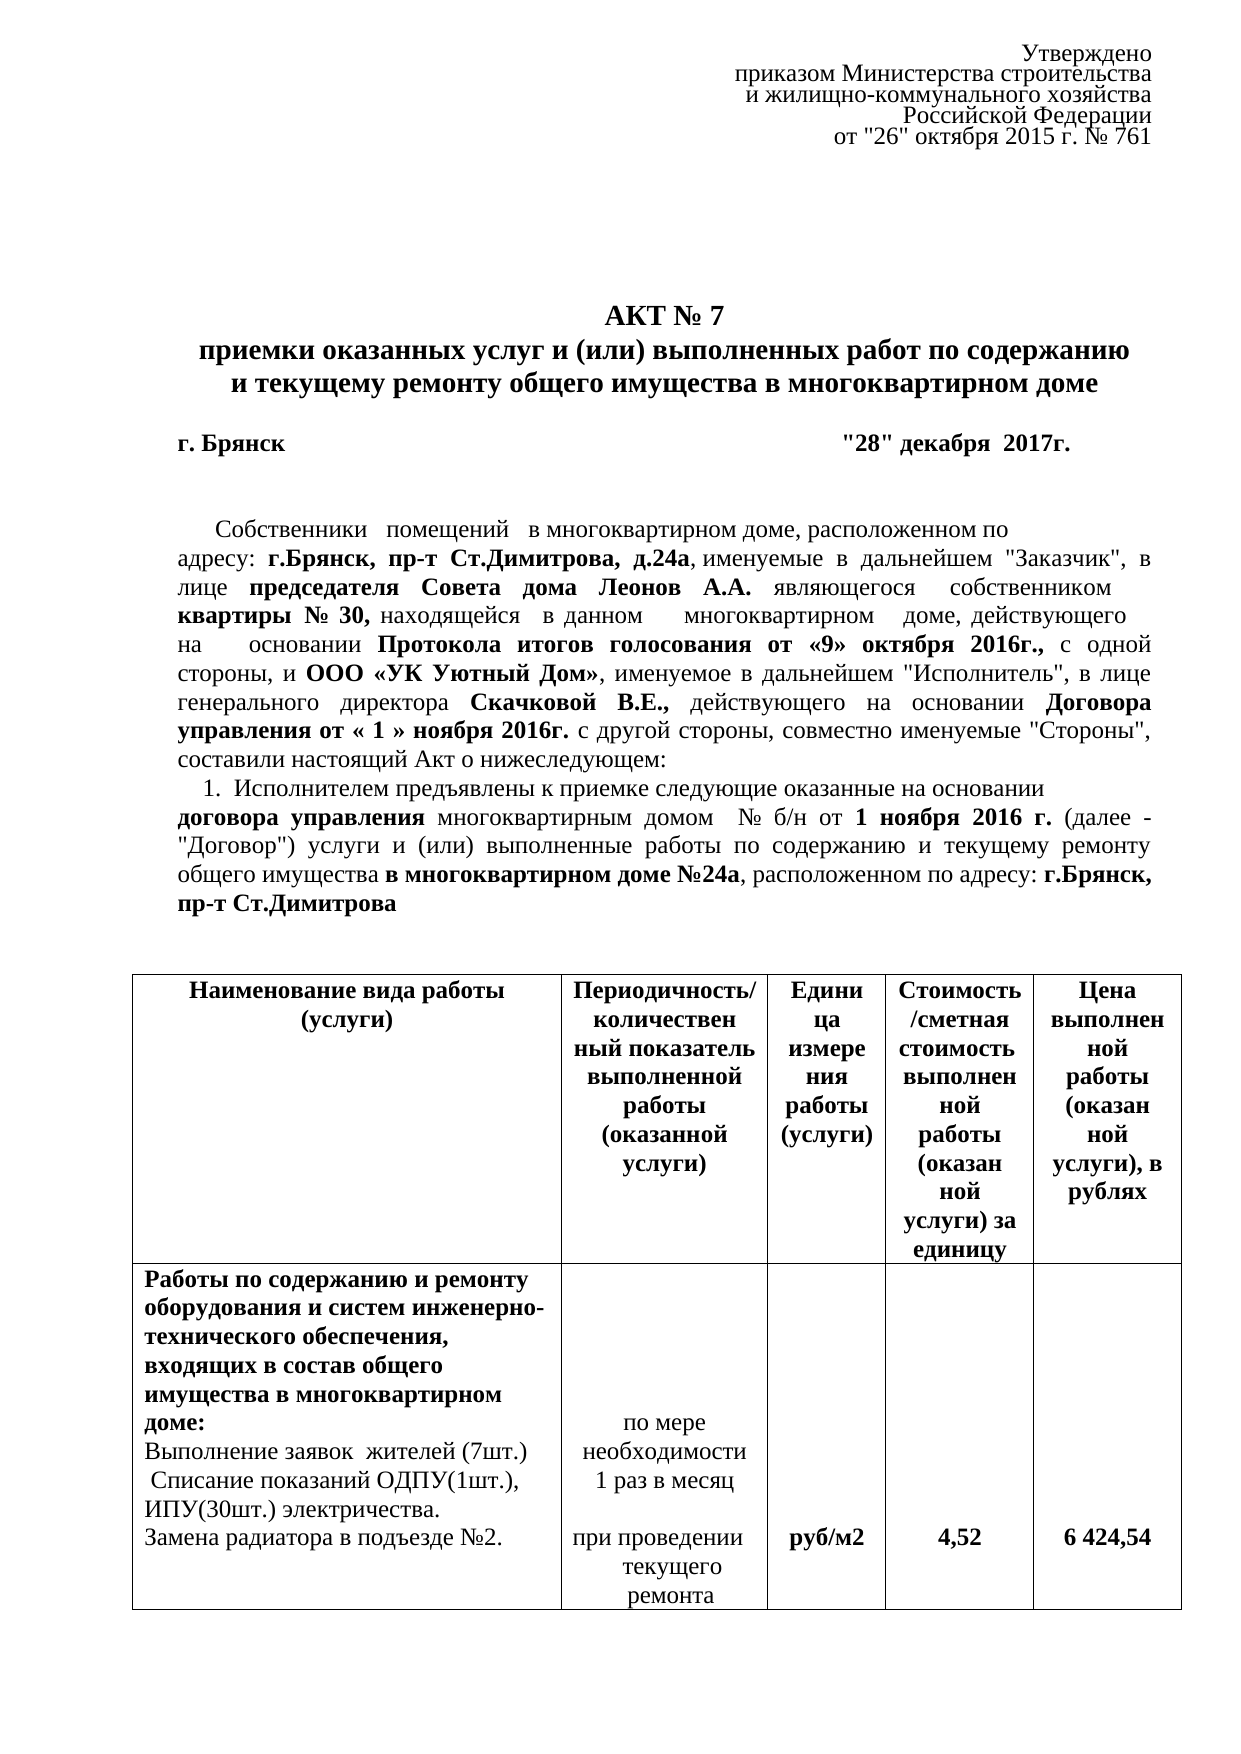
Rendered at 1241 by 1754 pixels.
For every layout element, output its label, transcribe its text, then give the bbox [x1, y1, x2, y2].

table_cell Работы по содержанию и ремонту оборудования и систем инженерно-технического обеспечения, входящих в состав общего имущества в многоквартирном доме: Выполнение заявок жителей (7шт.) Списание показаний ОДПУ(1шт.), ИПУ(30шт.) электричества. Замена радиатора в подъезде №2. [133, 1264, 561, 1609]
table_cell 6 424,54 [1034, 1264, 1181, 1609]
text и жилищно-коммунального хозяйства [177, 86, 1152, 107]
table_cell руб/м2 [768, 1264, 885, 1609]
table_header Наименование вида работы (услуги) [133, 975, 561, 1263]
text Собственники помещений в многоквартирном доме, расположенном по [177, 514, 1152, 543]
text АКТ № 7 [177, 298, 1152, 332]
text 1. Исполнителем предъявлены к приемке следующие оказанные на основании [177, 773, 1152, 802]
text адресу: г.Брянск, пр-т Ст.Димитрова, д.24а, именуемые в дальнейшем "Заказчик", в лице председателя Совета дома Леонов А.А. являющегося собственником квартиры № 30, находящейся в данном многоквартирном доме, действующего на основании Протокола итогов голосования от «9» октября 2016г., с одной стороны, и ООО «УК Уютный Дом», именуемое в дальнейшем "Исполнитель", в лице генерального директора Скачковой В.Е., действующего на основании Договора управления от « 1 » ноября 2016г. с другой стороны, совместно именуемые "Стороны", составили настоящий Акт о нижеследующем: [177, 543, 1152, 773]
text и текущему ремонту общего имущества в многоквартирном доме [177, 366, 1152, 399]
text Российской Федерации [177, 107, 1152, 128]
table_header Стоимость/сметная стоимость выполненной работы (оказан ной услуги) за единицу [886, 975, 1033, 1263]
text от "26" октября 2015 г. № 761 [177, 128, 1152, 148]
table_header Едини ца измере ния работы (услуги) [768, 975, 885, 1263]
text приказом Министерства строительства [177, 65, 1152, 86]
text договора управления многоквартирным домом № б/н от 1 ноября 2016 г. (далее - "Договор") услуги и (или) выполненные работы по содержанию и текущему ремонту общего имущества в многоквартирном доме №24а, расположенном по адресу: г.Брянск, пр-т Ст.Димитрова [177, 802, 1152, 917]
text г. Брянск "28" декабря 2017г. [177, 428, 1152, 457]
table_cell 4,52 [886, 1264, 1033, 1609]
table_header Периодичность/количествен ный показатель выполненной работы (оказанной услуги) [562, 975, 767, 1263]
text Утверждено [177, 44, 1152, 65]
text приемки оказанных услуг и (или) выполненных работ по содержанию [177, 332, 1152, 366]
table_header Цена выполненной работы (оказан ной услуги), в рублях [1034, 975, 1181, 1263]
table_cell по мере необходимости 1 раз в месяц при проведении текущего ремонта [562, 1264, 767, 1609]
